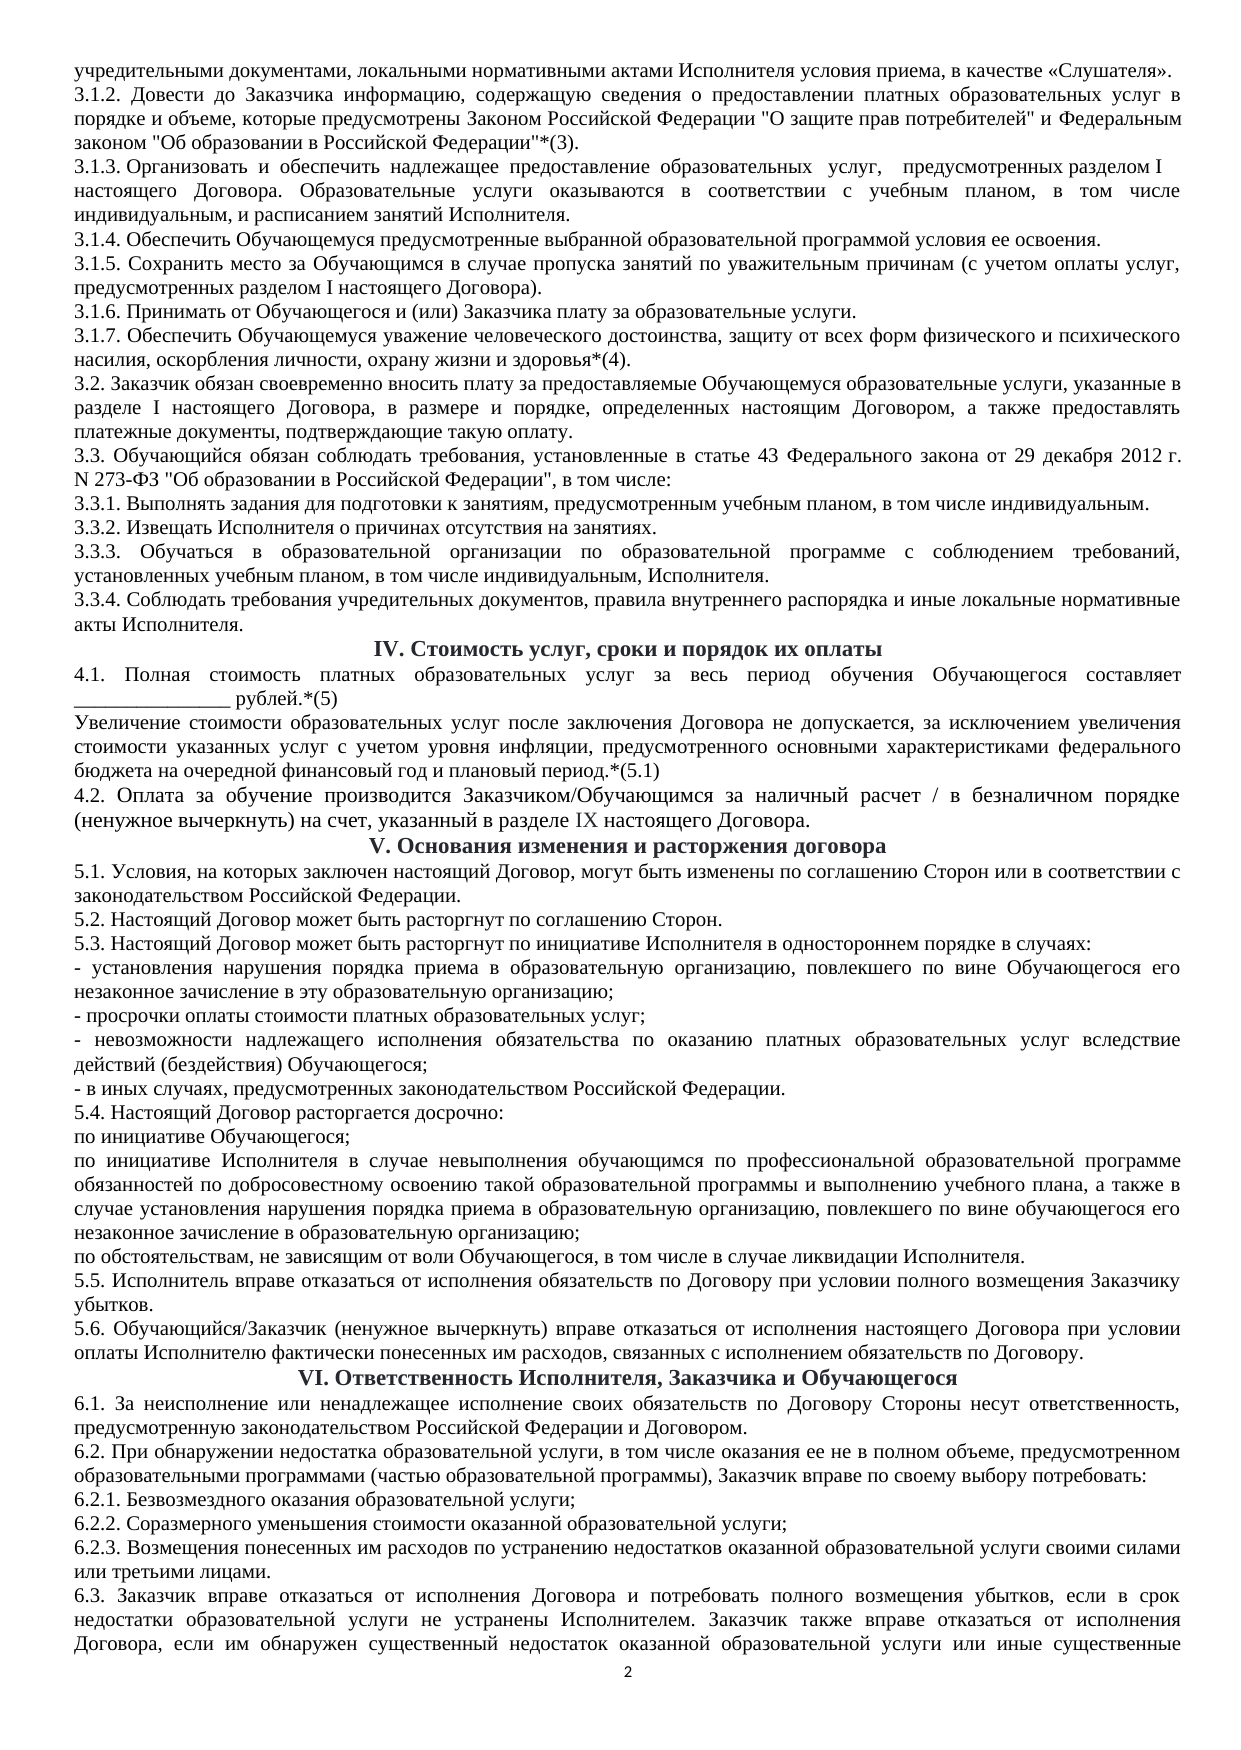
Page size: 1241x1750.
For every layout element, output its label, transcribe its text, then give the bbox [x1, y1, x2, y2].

text 3.1.3. Организовать и обеспечить надлежащее предоставление образовательных услуг, предусмотренных разделом I [74, 154, 1182, 178]
text - установления нарушения порядка приема в образовательную организацию, повлекшего по вине Обучающегося его незаконное зачисление в эту образовательную организацию; [74, 955, 1182, 1003]
text 5.1. Условия, на которых заключен настоящий Договор, могут быть изменены по соглашению Сторон или в соответствии с законодательством Российской Федерации. [74, 859, 1182, 907]
text 3.3.4. Соблюдать требования учредительных документов, правила внутреннего распорядка и иные локальные нормативные акты Исполнителя. [74, 587, 1182, 636]
text по обстоятельствам, не зависящим от воли Обучающегося, в том числе в случае ликвидации Исполнителя. [74, 1244, 1182, 1268]
text - невозможности надлежащего исполнения обязательства по оказанию платных образовательных услуг вследствие действий (бездействия) Обучающегося; [74, 1027, 1182, 1076]
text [74, 58, 1182, 82]
text 3.3.1. Выполнять задания для подготовки к занятиям, предусмотренным учебным планом, в том числе индивидуальным. [74, 491, 1182, 515]
text 5.3. Настоящий Договор может быть расторгнут по инициативе Исполнителя в одностороннем порядке в случаях: [74, 931, 1182, 955]
text 6.1. За неисполнение или ненадлежащее исполнение своих обязательств по Договору Стороны несут ответственность, предусмотренную законодательством Российской Федерации и Договором. [74, 1391, 1182, 1439]
text 3.2. Заказчик обязан своевременно вносить плату за предоставляемые Обучающемуся образовательные услуги, указанные в разделе I настоящего Договора, в размере и порядке, определенных настоящим Договором, а также предоставлять платежные документы, подтверждающие такую оплату. [74, 371, 1182, 443]
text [74, 1583, 1182, 1655]
text 3.3.3. Обучаться в образовательной организации по образовательной программе с соблюдением требований, установленных учебным планом, в том числе индивидуальным, Исполнителя. [74, 539, 1182, 587]
text 3.1.4. Обеспечить Обучающемуся предусмотренные выбранной образовательной программой условия ее освоения. [74, 226, 1182, 251]
text 6.2.1. Безвозмездного оказания образовательной услуги; [74, 1487, 1182, 1511]
text VI. Ответственность Исполнителя, Заказчика и Обучающегося [74, 1364, 1182, 1391]
text V. Основания изменения и расторжения договора [74, 833, 1182, 859]
text 3.1.2. Довести до Заказчика информацию, содержащую сведения о предоставлении платных образовательных услуг в порядке и объеме, которые предусмотрены Законом Российской Федерации "О защите прав потребителей" и Федеральным законом "Об образовании в Российской Федерации"*(3). [74, 82, 1182, 154]
text 4.2. Оплата за обучение производится Заказчиком/Обучающимся за наличный расчет / в безналичном порядке (ненужное вычеркнуть) на счет, указанный в разделе IX настоящего Договора. [74, 782, 1182, 833]
text 5.6. Обучающийся/Заказчик (ненужное вычеркнуть) вправе отказаться от исполнения настоящего Договора при условии оплаты Исполнителю фактически понесенных им расходов, связанных с исполнением обязательств по Договору. [74, 1316, 1182, 1364]
text 5.4. Настоящий Договор расторгается досрочно: [74, 1099, 1182, 1124]
text 3.1.6. Принимать от Обучающегося и (или) Заказчика плату за образовательные услуги. [74, 299, 1182, 323]
text 3.3.2. Извещать Исполнителя о причинах отсутствия на занятиях. [74, 515, 1182, 539]
text 6.2. При обнаружении недостатка образовательной услуги, в том числе оказания ее не в полном объеме, предусмотренном образовательными программами (частью образовательной программы), Заказчик вправе по своему выбору потребовать: [74, 1439, 1182, 1487]
text 3.1.7. Обеспечить Обучающемуся уважение человеческого достоинства, защиту от всех форм физического и психического насилия, оскорбления личности, охрану жизни и здоровья*(4). [74, 323, 1182, 371]
text - просрочки оплаты стоимости платных образовательных услуг; [74, 1003, 1182, 1027]
text 6.2.3. Возмещения понесенных им расходов по устранению недостатков оказанной образовательной услуги своими силами или третьими лицами. [74, 1535, 1182, 1583]
text 3.3. Обучающийся обязан соблюдать требования, установленные в статье 43 Федерального закона от 29 декабря 2012 г. N 273-ФЗ "Об образовании в Российской Федерации", в том числе: [74, 443, 1182, 491]
text настоящего Договора. Образовательные услуги оказываются в соответствии с учебным планом, в том числе индивидуальным, и расписанием занятий Исполнителя. [74, 178, 1182, 226]
text IV. Стоимость услуг, сроки и порядок их оплаты [74, 636, 1182, 662]
text 6.2.2. Соразмерного уменьшения стоимости оказанной образовательной услуги; [74, 1511, 1182, 1535]
text по инициативе Исполнителя в случае невыполнения обучающимся по профессиональной образовательной программе обязанностей по добросовестному освоению такой образовательной программы и выполнению учебного плана, а также в случае установления нарушения порядка приема в образовательную организацию, повлекшего по вине обучающегося его незаконное зачисление в образовательную организацию; [74, 1148, 1182, 1244]
text Увеличение стоимости образовательных услуг после заключения Договора не допускается, за исключением увеличения стоимости указанных услуг с учетом уровня инфляции, предусмотренного основными характеристиками федерального бюджета на очередной финансовый год и плановый период.*(5.1) [74, 710, 1182, 782]
text 5.2. Настоящий Договор может быть расторгнут по соглашению Сторон. [74, 907, 1182, 931]
text 3.1.5. Сохранить место за Обучающимся в случае пропуска занятий по уважительным причинам (с учетом оплаты услуг, предусмотренных разделом I настоящего Договора). [74, 251, 1182, 299]
text 4.1. Полная стоимость платных образовательных услуг за весь период обучения Обучающегося составляет _______________ рублей.*(5) [74, 662, 1182, 710]
text - в иных случаях, предусмотренных законодательством Российской Федерации. [74, 1076, 1182, 1099]
text 5.5. Исполнитель вправе отказаться от исполнения обязательств по Договору при условии полного возмещения Заказчику убытков. [74, 1268, 1182, 1316]
text по инициативе Обучающегося; [74, 1124, 1182, 1148]
